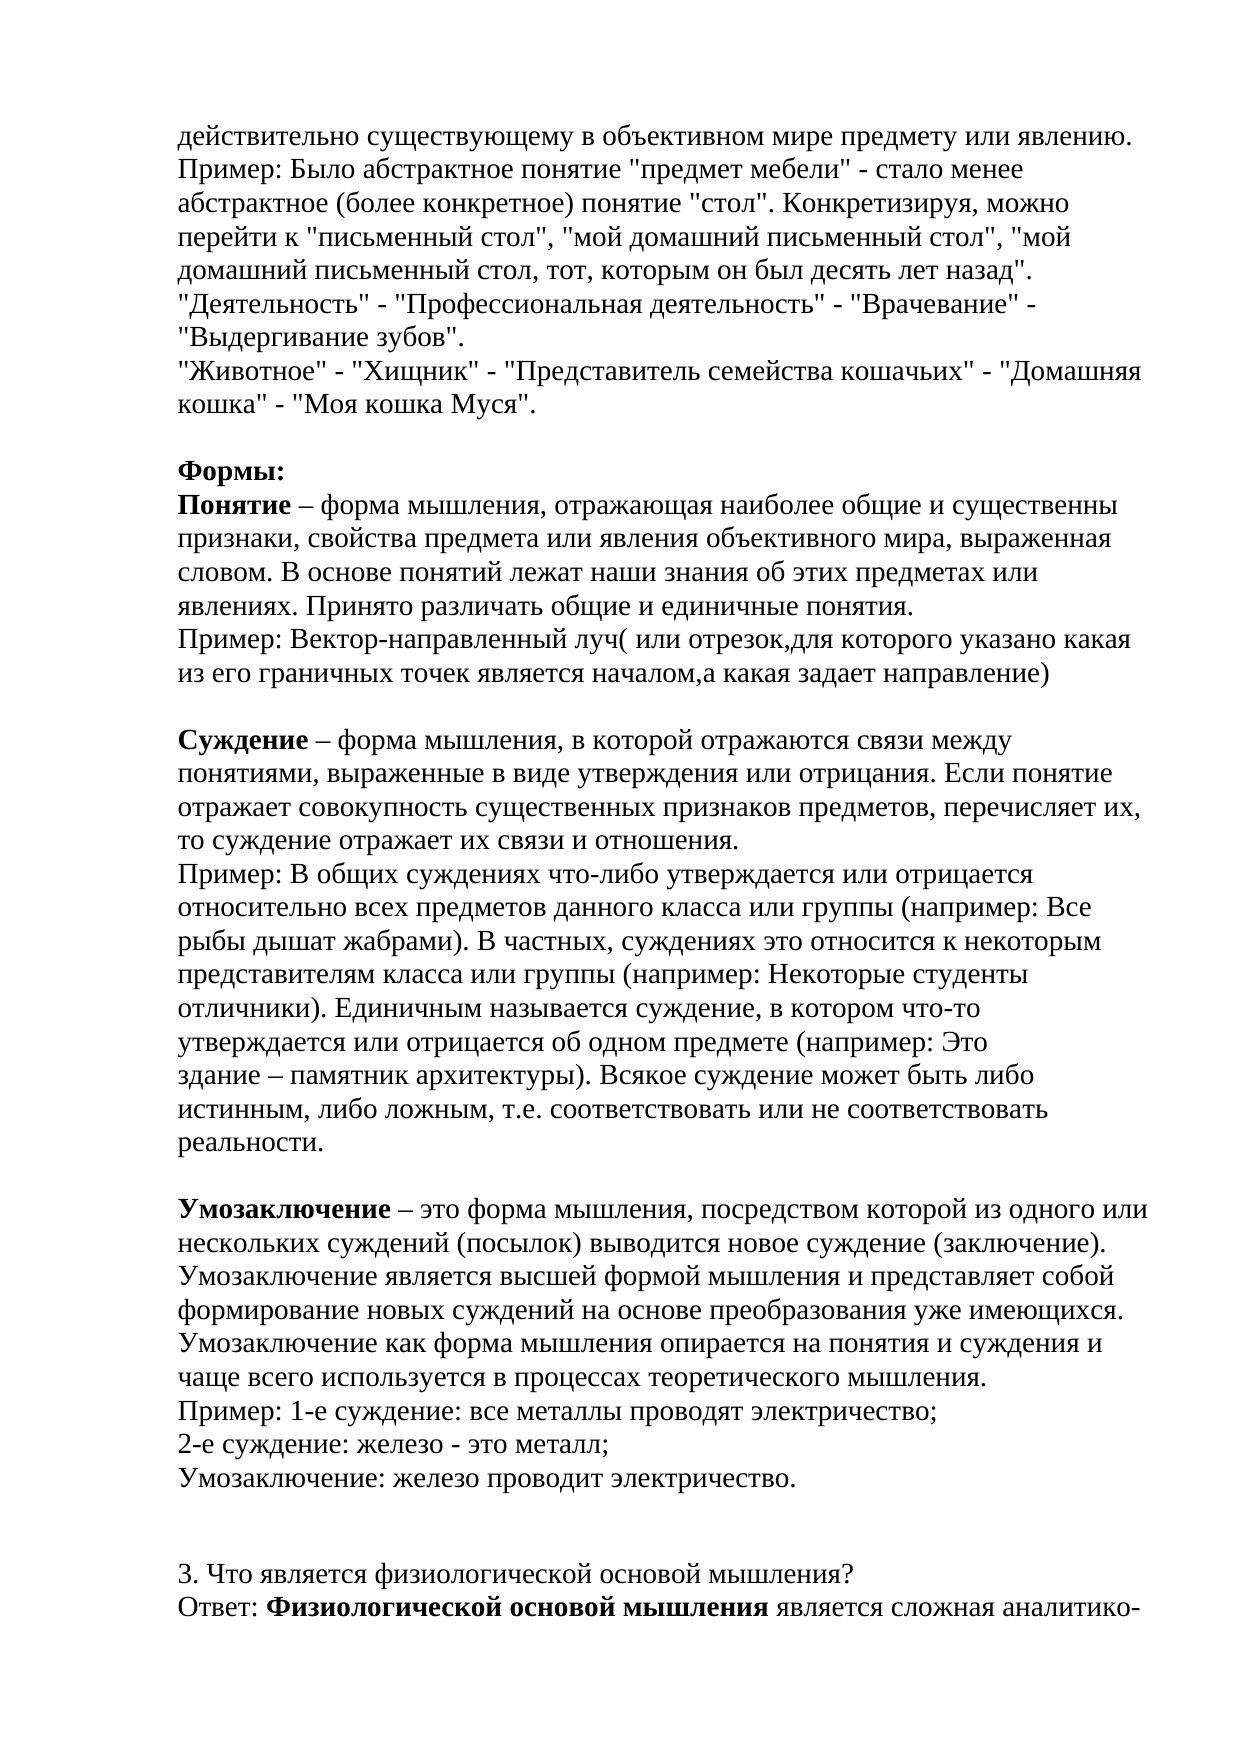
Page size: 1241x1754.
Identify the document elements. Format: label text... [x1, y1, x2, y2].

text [177, 118, 1152, 286]
text "Животное" - "Хищник" - "Представитель семейства кошачьих" - "Домашняя кошка" - "Моя кошка Муся". [177, 353, 1152, 420]
text Формы: Понятие – форма мышления, отражающая наиболее общие и существенны признаки, свойства предмета или явления объективного мира, выраженная словом. В основе понятий лежат наши знания об этих предметах или явлениях. Принято различать общие и единичные понятия. Пример: Вектор-направленный луч( или отрезок,для которого указано какая из его граничных точек является началом,а какая задает направление) Суждение – форма мышления, в которой отражаются связи между понятиями, выраженные в виде утверждения или отрицания. Если понятие отражает совокупность существенных признаков предметов, перечисляет их, то суждение отражает их связи и отношения. Пример: В общих суждениях что-либо утверждается или отрицается относительно всех предметов данного класса или группы (например: Все рыбы дышат жабрами). В частных, суждениях это относится к некоторым представителям класса или группы (например: Некоторые студенты отличники). Единичным называется суждение, в котором что-то утверждается или отрицается об одном предмете (например: Это здание – памятник архитектуры). Всякое суждение может быть либо истинным, либо ложным, т.е. соответствовать или не соответствовать реальности. Умозаключение – это форма мышления, посредством которой из одного или нескольких суждений (посылок) выводится новое суждение (заключение). Умозаключение является высшей формой мышления и представляет собой формирование новых суждений на основе преобразования уже имеющихся. Умозаключение как форма мышления опирается на понятия и суждения и чаще всего используется в процессах теоретического мышления. Пример: 1-е суждение: все металлы проводят электричество; 2-е суждение: железо - это металл; Умозаключение: железо проводит электричество. [177, 420, 1152, 1493]
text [177, 1556, 1152, 1623]
text "Деятельность" - "Профессиональная деятельность" - "Врачевание" - "Выдергивание зубов". [177, 286, 1152, 353]
